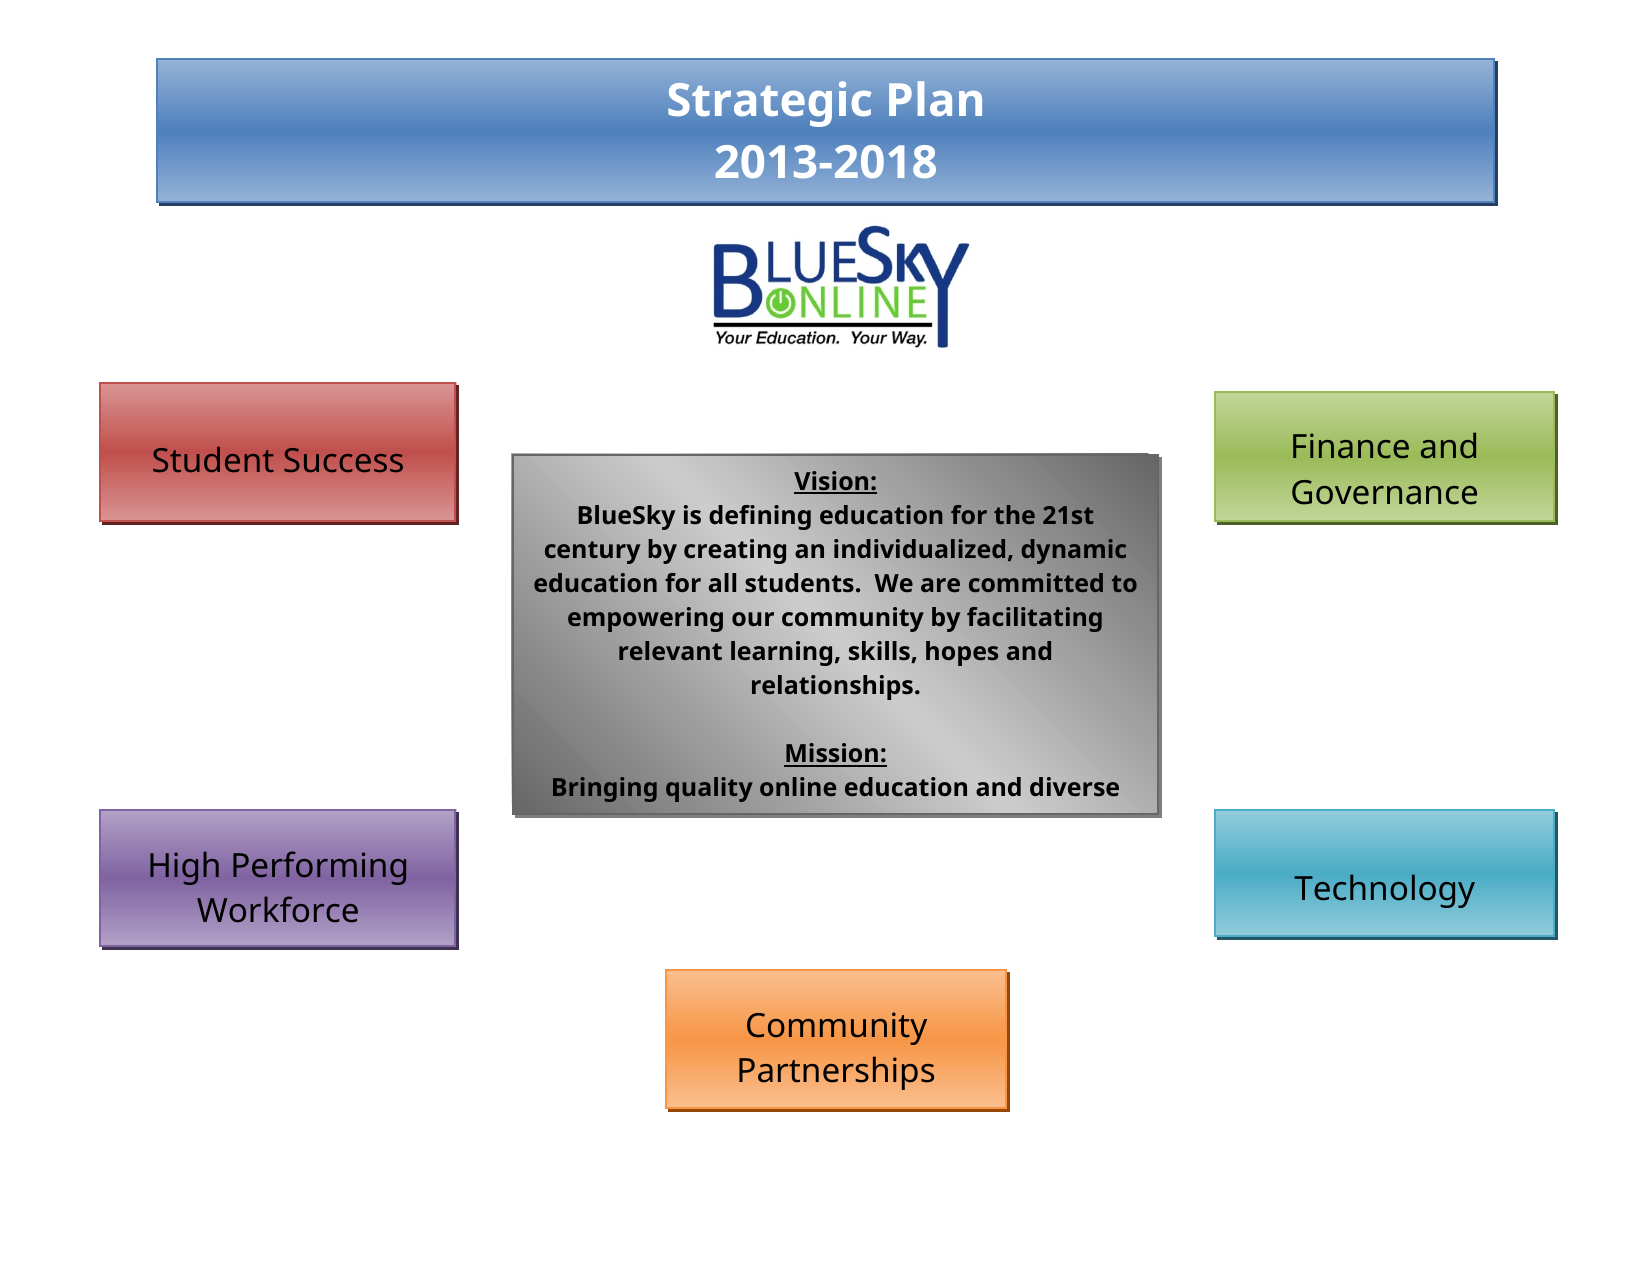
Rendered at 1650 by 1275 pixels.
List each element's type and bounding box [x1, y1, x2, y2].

picture [708, 219, 974, 354]
